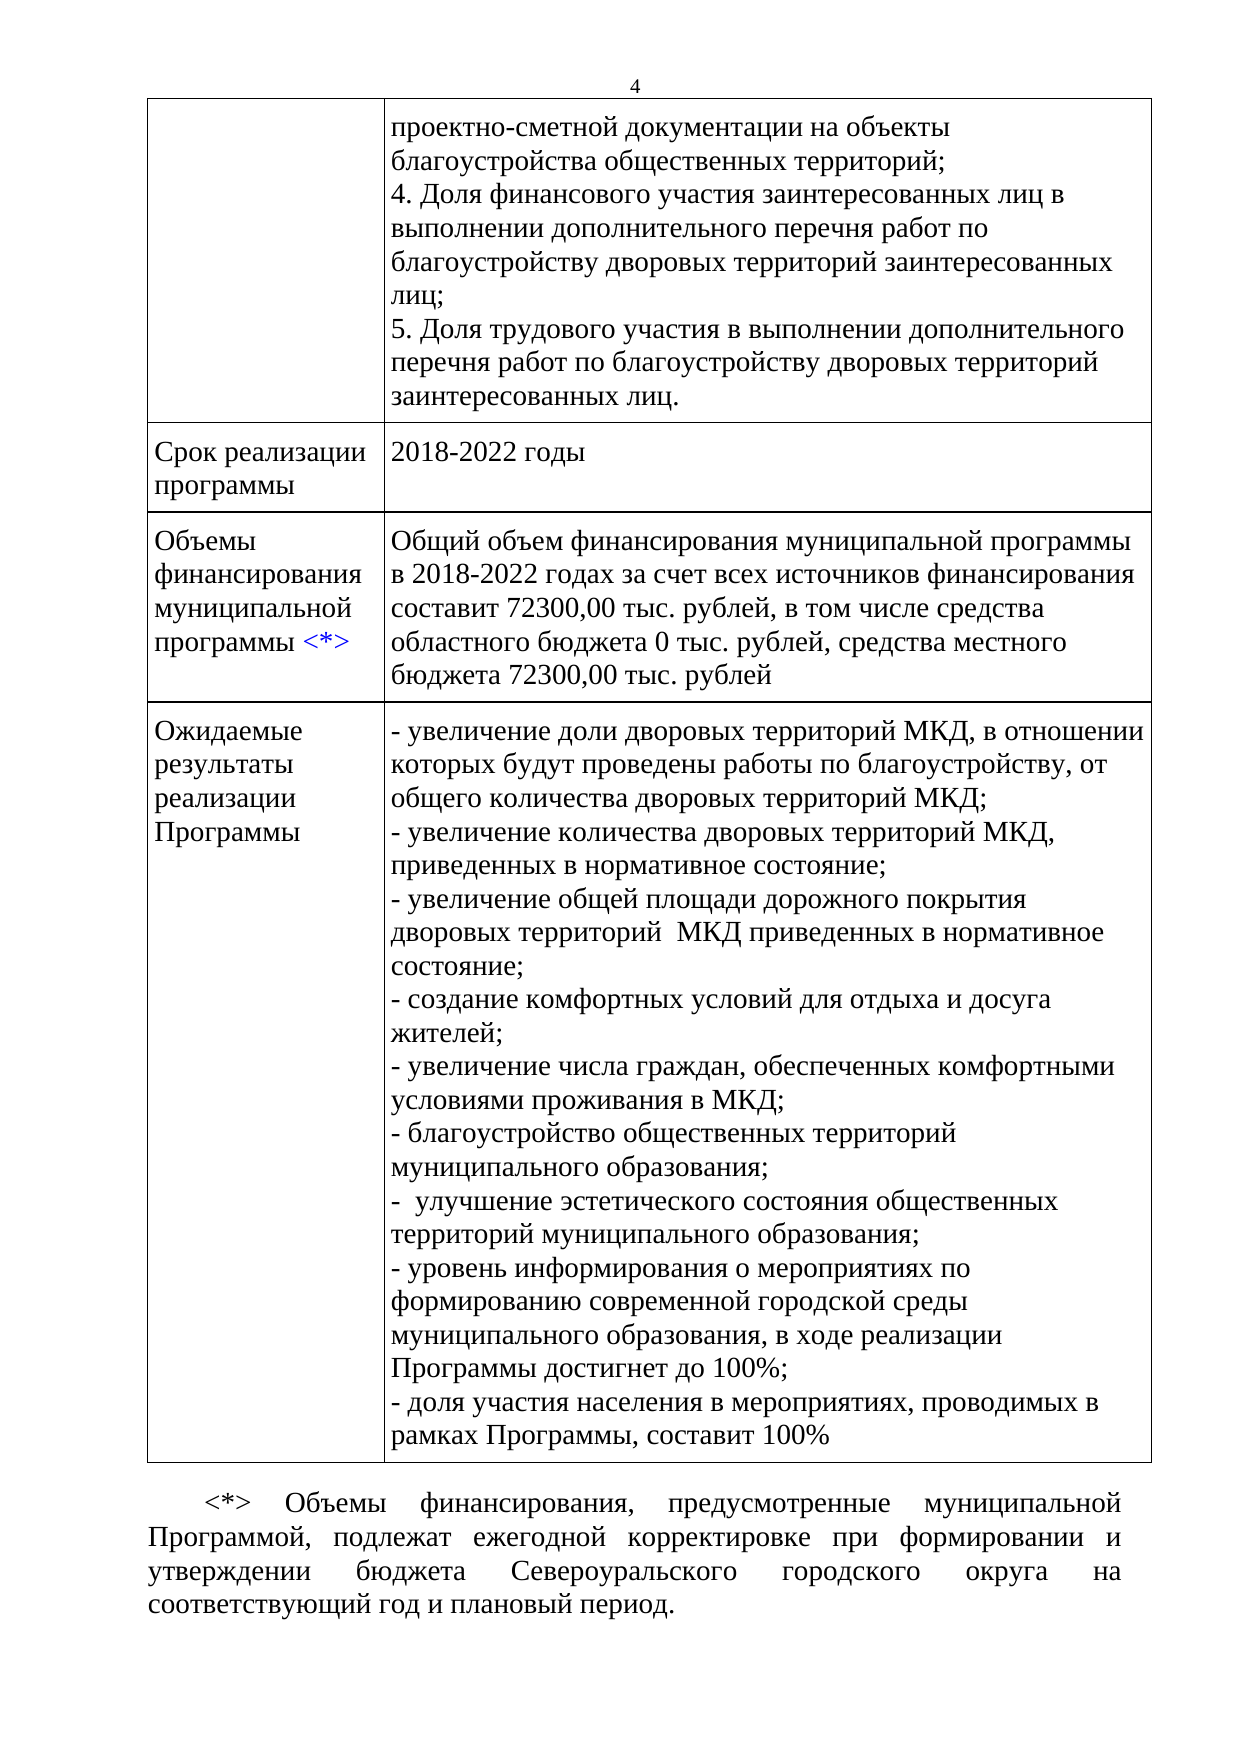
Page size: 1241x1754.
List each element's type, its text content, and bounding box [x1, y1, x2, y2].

table_cell Срок реализации программы [148, 423, 384, 511]
text <*> Объемы финансирования, предусмотренные муниципальной Программой, подлежат ежегодной корректировке при формировании и утверждении бюджета Североуральского городского округа на соответствующий год и плановый период. [148, 1486, 1122, 1620]
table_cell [148, 99, 384, 422]
table_cell Ожидаемые результаты реализации Программы [148, 703, 384, 1462]
table_cell - увеличение доли дворовых территорий МКД, в отношении которых будут проведены работы по благоустройству, от общего количества дворовых территорий МКД; - увеличение количества дворовых территорий МКД, приведенных в нормативное состояние; - увеличение общей площади дорожного покрытия дворовых территорий МКД приведенных в нормативное состояние; - создание комфортных условий для отдыха и досуга жителей; - увеличение числа граждан, обеспеченных комфортными условиями проживания в МКД; - благоустройство общественных территорий муниципального образования; - улучшение эстетического состояния общественных территорий муниципального образования; - уровень информирования о мероприятиях по формированию современной городской среды муниципального образования, в ходе реализации Программы достигнет до 100%; - доля участия населения в мероприятиях, проводимых в рамках Программы, составит 100% [385, 703, 1151, 1462]
table_cell 2018-2022 годы [385, 423, 1151, 511]
table_cell Объемы финансирования муниципальной программы <*> [148, 513, 384, 701]
table_cell Общий объем финансирования муниципальной программы в 2018-2022 годах за счет всех источников финансирования составит 72300,00 тыс. рублей, в том числе средства областного бюджета 0 тыс. рублей, средства местного бюджета 72300,00 тыс. рублей [385, 513, 1151, 701]
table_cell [385, 99, 1151, 422]
